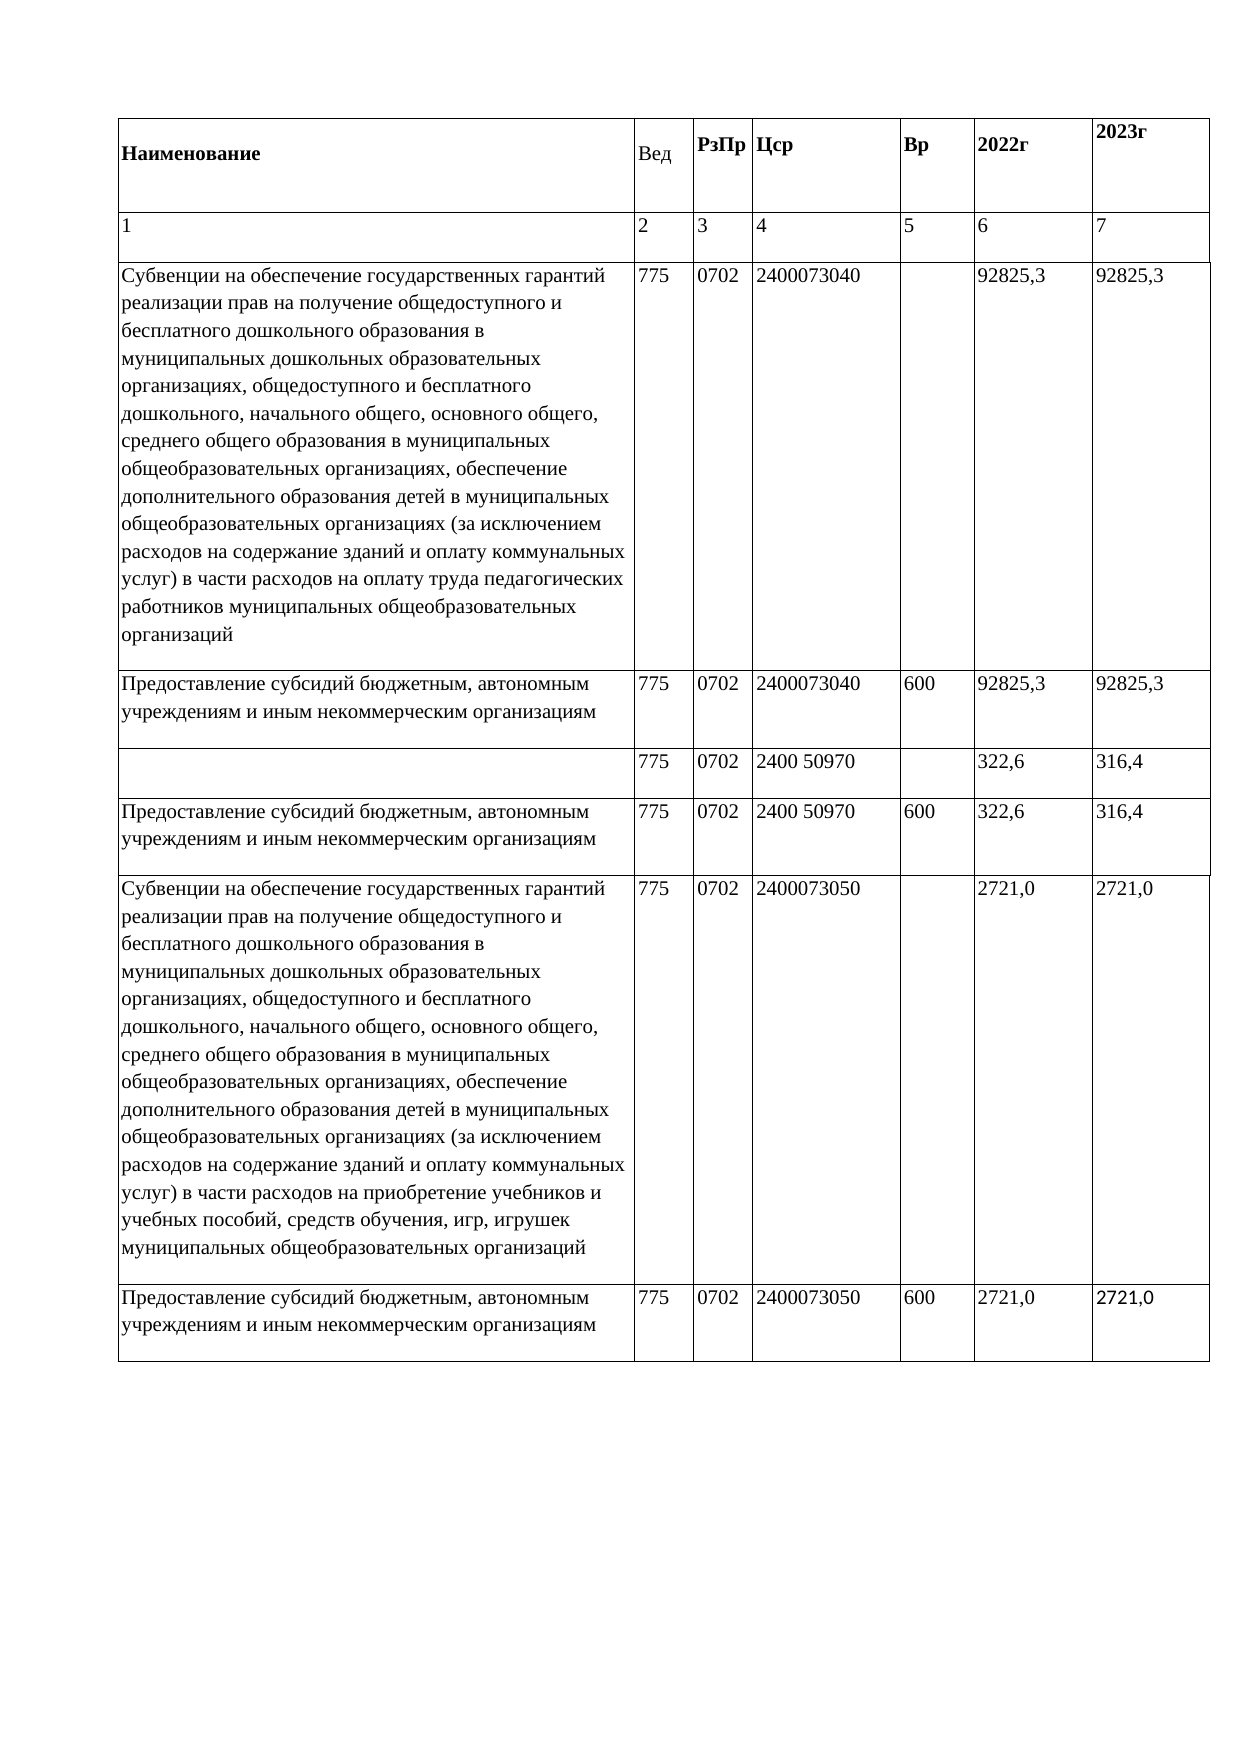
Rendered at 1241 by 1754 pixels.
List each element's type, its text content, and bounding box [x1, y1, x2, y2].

table_cell 7 [1093, 213, 1209, 262]
table_cell 316,4 [1093, 749, 1210, 797]
table_cell 600 [901, 1285, 974, 1361]
table_cell 775 [635, 799, 693, 875]
table_header 2022г [975, 119, 1092, 212]
table_cell 775 [635, 671, 693, 748]
table_cell 775 [635, 1285, 693, 1361]
table_header 2023г [1093, 119, 1209, 212]
table_cell 775 [635, 263, 693, 670]
table_cell 775 [635, 876, 693, 1283]
table_cell 2721,0 [1093, 1285, 1209, 1361]
table_cell 316,4 [1093, 799, 1210, 875]
table_cell 0702 [694, 1285, 752, 1361]
table_cell 1 [119, 213, 634, 262]
table_cell 2400073050 [753, 876, 900, 1283]
table_header Вед [635, 119, 693, 212]
table_cell 322,6 [975, 749, 1092, 797]
table_cell 4 [753, 213, 900, 262]
table_cell 2 [635, 213, 693, 262]
table_cell Предоставление субсидий бюджетным, автономным учреждениям и иным некоммерческим организациям [119, 1285, 634, 1361]
table_cell 322,6 [975, 799, 1092, 875]
table_cell 0702 [694, 799, 752, 875]
table_cell [901, 263, 974, 670]
table_cell 0702 [694, 671, 752, 748]
table_header Вр [901, 119, 974, 212]
table_cell 92825,3 [975, 263, 1092, 670]
table_cell 0702 [694, 749, 752, 797]
table_header Наименование [119, 119, 634, 212]
table_cell 5 [901, 213, 974, 262]
table_cell 6 [975, 213, 1092, 262]
table_cell 2400 50970 [753, 799, 900, 875]
table_cell 92825,3 [975, 671, 1092, 748]
table_header Цcр [753, 119, 900, 212]
table_cell 0702 [694, 876, 752, 1283]
table_cell [119, 749, 634, 797]
table_cell Предоставление субсидий бюджетным, автономным учреждениям и иным некоммерческим организациям [119, 671, 634, 748]
table_cell Предоставление субсидий бюджетным, автономным учреждениям и иным некоммерческим организациям [119, 799, 634, 875]
table_cell 2400073050 [753, 1285, 900, 1361]
table_cell 775 [635, 749, 693, 797]
table_cell 2400073040 [753, 671, 900, 748]
table_cell Субвенции на обеспечение государственных гарантий реализации прав на получение общедоступного и бесплатного дошкольного образования в муниципальных дошкольных образовательных организациях, общедоступного и бесплатного дошкольного, начального общего, основного общего, среднего общего образования в муниципальных общеобразовательных организациях, обеспечение дополнительного образования детей в муниципальных общеобразовательных организациях (за исключением расходов на содержание зданий и оплату коммунальных услуг) в части расходов на приобретение учебников и учебных пособий, средств обучения, игр, игрушек муниципальных общеобразовательных организаций [119, 876, 634, 1283]
table_cell [901, 876, 974, 1283]
table_header РзПр [694, 119, 752, 212]
table_cell 2721,0 [975, 876, 1092, 1283]
table_cell 2400 50970 [753, 749, 900, 797]
table_cell Субвенции на обеспечение государственных гарантий реализации прав на получение общедоступного и бесплатного дошкольного образования в муниципальных дошкольных образовательных организациях, общедоступного и бесплатного дошкольного, начального общего, основного общего, среднего общего образования в муниципальных общеобразовательных организациях, обеспечение дополнительного образования детей в муниципальных общеобразовательных организациях (за исключением расходов на содержание зданий и оплату коммунальных услуг) в части расходов на оплату труда педагогических работников муниципальных общеобразовательных организаций [119, 263, 634, 670]
table_cell 600 [901, 671, 974, 748]
table_cell 0702 [694, 263, 752, 670]
table_cell 3 [694, 213, 752, 262]
table_cell [901, 749, 974, 797]
table_cell 92825,3 [1093, 263, 1210, 670]
table_cell 600 [901, 799, 974, 875]
table_cell 2400073040 [753, 263, 900, 670]
table_cell 2721,0 [1093, 876, 1209, 1283]
table_cell 2721,0 [975, 1285, 1092, 1361]
table_cell 92825,3 [1093, 671, 1210, 748]
